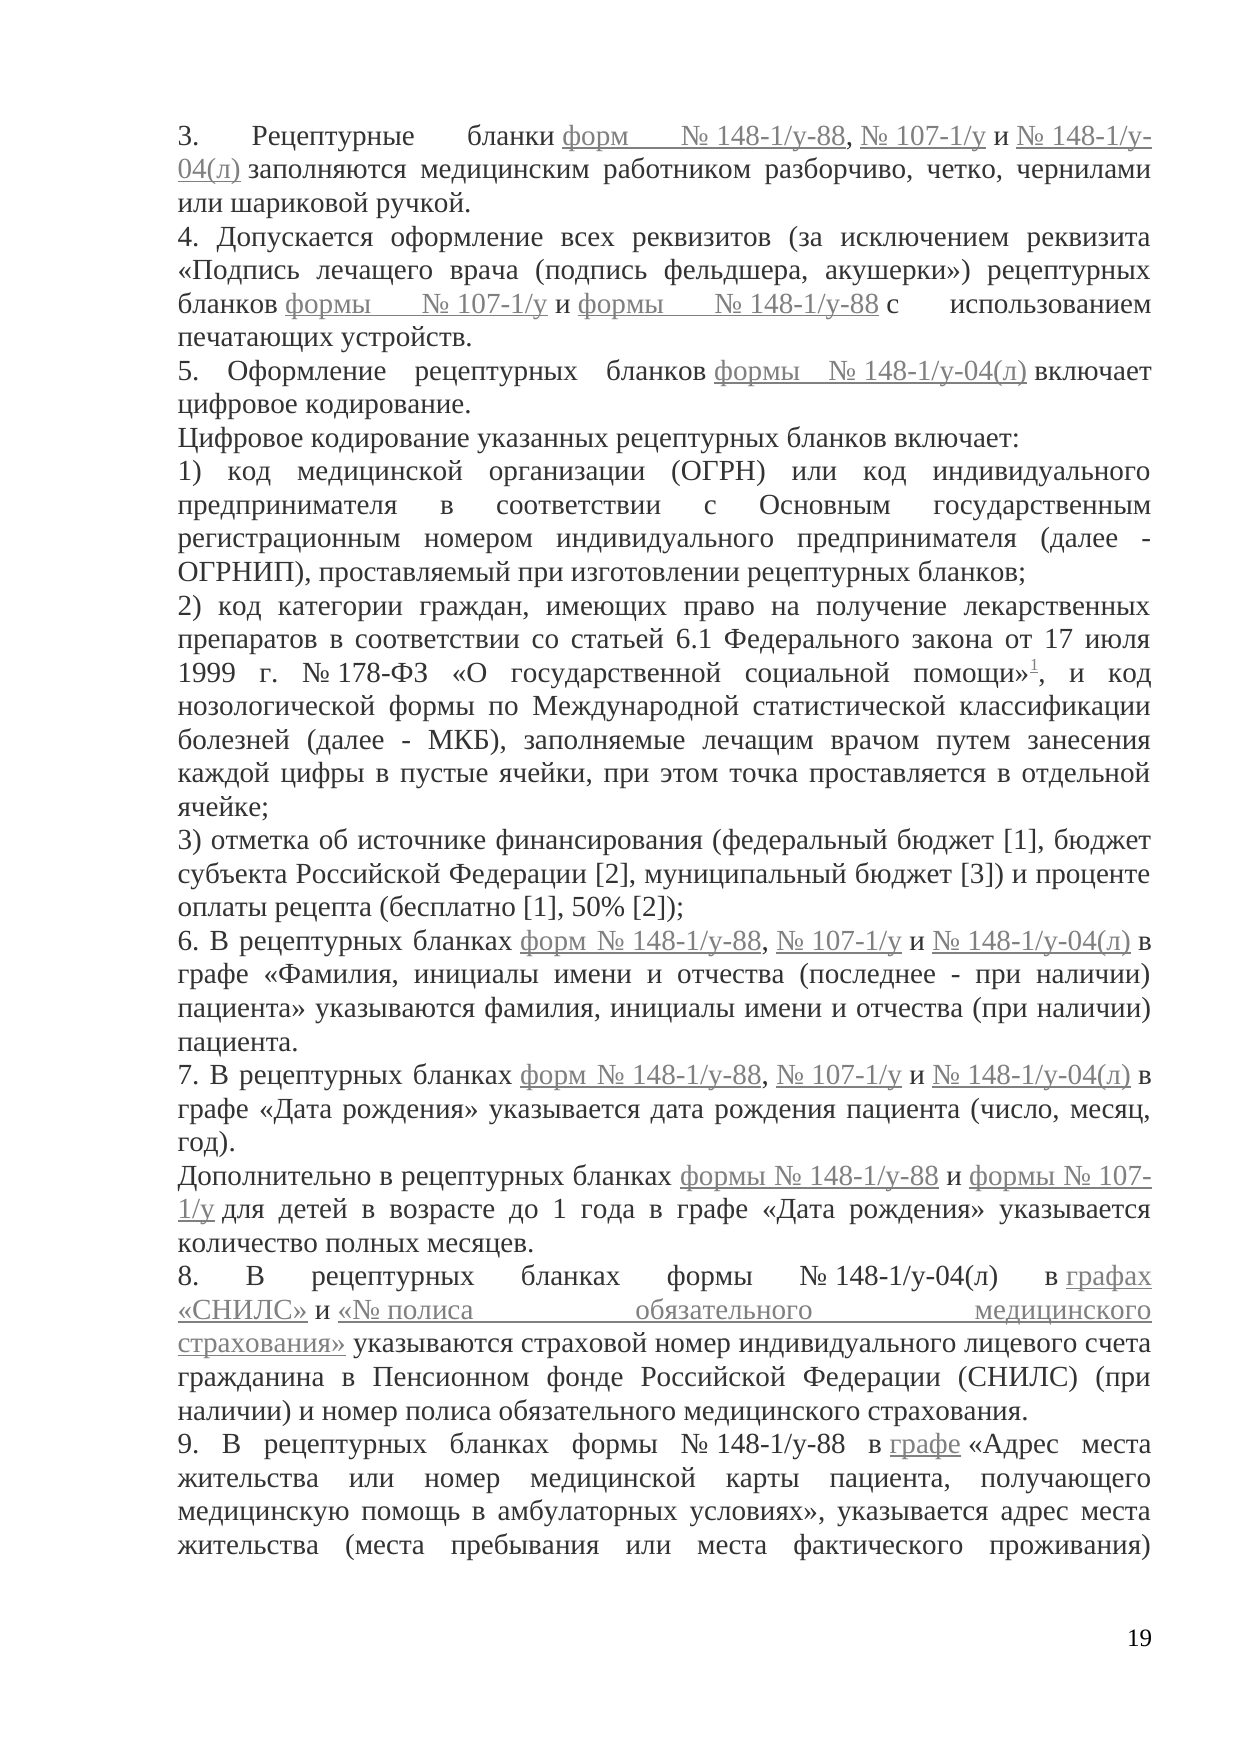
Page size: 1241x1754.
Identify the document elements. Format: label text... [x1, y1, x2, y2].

text Цифровое кодирование указанных рецептурных бланков включает: [177, 420, 1152, 453]
text 4. Допускается оформление всех реквизитов (за исключением реквизита «Подпись лечащего врача (подпись фельдшера, акушерки») рецептурных бланков формы № 107-1/у и формы № 148-1/у-88 с использованием печатающих устройств. [177, 219, 1152, 353]
text 3. Рецептурные бланки форм № 148-1/у-88, № 107-1/у и № 148-1/у-04(л) заполняются медицинским работником разборчиво, четко, чернилами или шариковой ручкой. [177, 118, 1152, 219]
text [177, 1426, 1152, 1560]
text 8. В рецептурных бланках формы № 148-1/у-04(л) в графах «СНИЛС» и «№ полиса обязательного медицинского страхования» указываются страховой номер индивидуального лицевого счета гражданина в Пенсионном фонде Российской Федерации (СНИЛС) (при наличии) и номер полиса обязательного медицинского страхования. [177, 1258, 1152, 1426]
text 5. Оформление рецептурных бланков формы № 148-1/у-04(л) включает цифровое кодирование. [177, 353, 1152, 420]
text 6. В рецептурных бланках форм № 148-1/у-88, № 107-1/у и № 148-1/у-04(л) в графе «Фамилия, инициалы имени и отчества (последнее - при наличии) пациента» указываются фамилия, инициалы имени и отчества (при наличии) пациента. [177, 923, 1152, 1057]
text 7. В рецептурных бланках форм № 148-1/у-88, № 107-1/у и № 148-1/у-04(л) в графе «Дата рождения» указывается дата рождения пациента (число, месяц, год). [177, 1057, 1152, 1158]
text Дополнительно в рецептурных бланках формы № 148-1/у-88 и формы № 107-1/у для детей в возрасте до 1 года в графе «Дата рождения» указывается количество полных месяцев. [177, 1158, 1152, 1258]
text 3) отметка об источнике финансирования (федеральный бюджет [1], бюджет субъекта Российской Федерации [2], муниципальный бюджет [3]) и проценте оплаты рецепта (бесплатно [1], 50% [2]); [177, 822, 1152, 923]
text 1) код медицинской организации (ОГРН) или код индивидуального предпринимателя в соответствии с Основным государственным регистрационным номером индивидуального предпринимателя (далее - ОГРНИП), проставляемый при изготовлении рецептурных бланков; [177, 453, 1152, 588]
text 2) код категории граждан, имеющих право на получение лекарственных препаратов в соответствии со статьей 6.1 Федерального закона от 17 июля 1999 г. № 178-ФЗ «О государственной социальной помощи»1, и код нозологической формы по Международной статистической классификации болезней (далее - МКБ), заполняемые лечащим врачом путем занесения каждой цифры в пустые ячейки, при этом точка проставляется в отдельной ячейке; [177, 588, 1152, 822]
